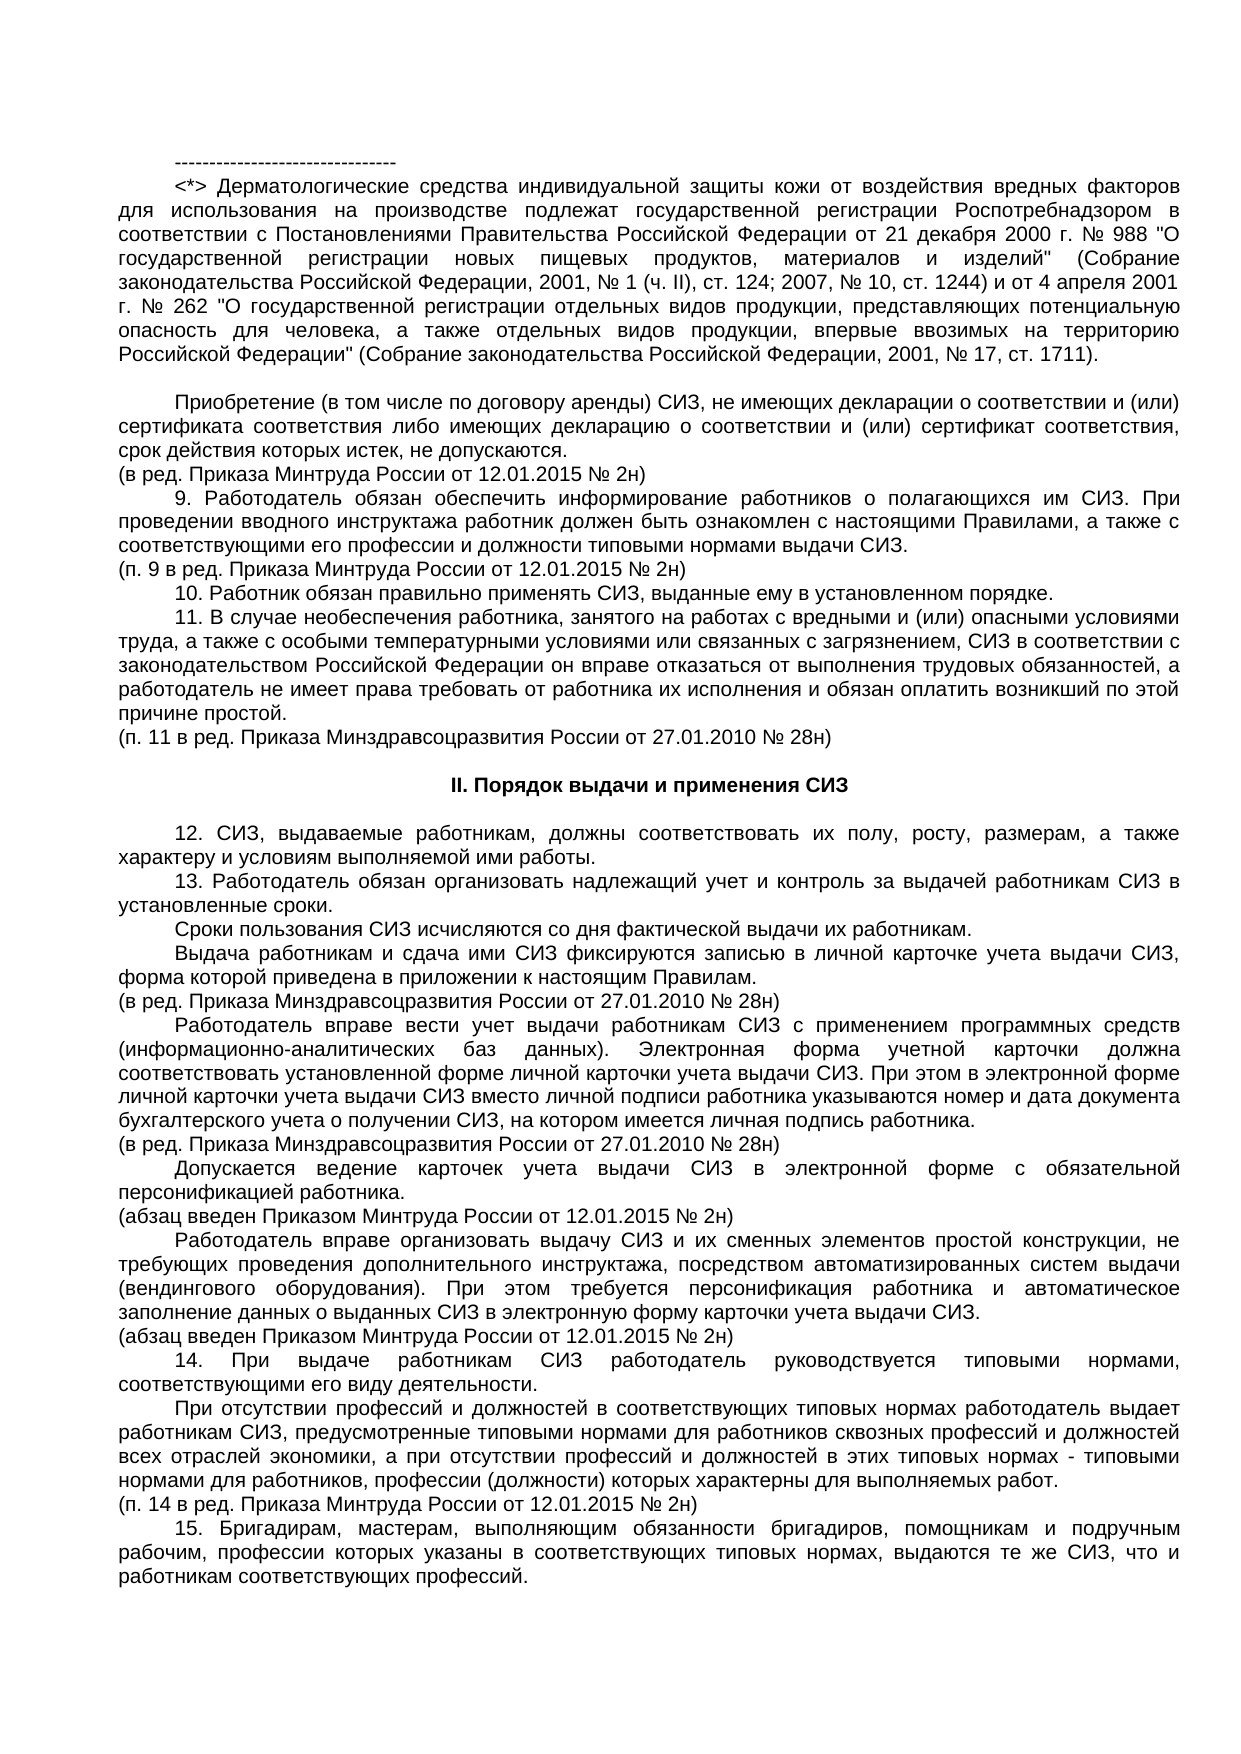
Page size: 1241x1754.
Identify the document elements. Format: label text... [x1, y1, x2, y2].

text 14. При выдаче работникам СИЗ работодатель руководствуется типовыми нормами, соответствующими его виду деятельности. [118, 1348, 1181, 1396]
text (п. 9 в ред. Приказа Минтруда России от 12.01.2015 № 2н) [118, 557, 1181, 581]
text 12. СИЗ, выдаваемые работникам, должны соответствовать их полу, росту, размерам, а также характеру и условиям выполняемой ими работы. [118, 821, 1181, 869]
text -------------------------------- [118, 150, 1181, 174]
text 10. Работник обязан правильно применять СИЗ, выданные ему в установленном порядке. [118, 581, 1181, 605]
text Приобретение (в том числе по договору аренды) СИЗ, не имеющих декларации о соответствии и (или) сертификата соответствия либо имеющих декларацию о соответствии и (или) сертификат соответствия, срок действия которых истек, не допускаются. [118, 389, 1181, 461]
text Сроки пользования СИЗ исчисляются со дня фактической выдачи их работникам. [118, 917, 1181, 941]
text (в ред. Приказа Минздравсоцразвития России от 27.01.2010 № 28н) [118, 988, 1181, 1012]
text (абзац введен Приказом Минтруда России от 12.01.2015 № 2н) [118, 1324, 1181, 1348]
text <*> Дерматологические средства индивидуальной защиты кожи от воздействия вредных факторов для использования на производстве подлежат государственной регистрации Роспотребнадзором в соответствии с Постановлениями Правительства Российской Федерации от 21 декабря 2000 г. № 988 "О государственной регистрации новых пищевых продуктов, материалов и изделий" (Собрание законодательства Российской Федерации, 2001, № 1 (ч. II), ст. 124; 2007, № 10, ст. 1244) и от 4 апреля 2001 г. № 262 "О государственной регистрации отдельных видов продукции, представляющих потенциальную опасность для человека, а также отдельных видов продукции, впервые ввозимых на территорию Российской Федерации" (Собрание законодательства Российской Федерации, 2001, № 17, ст. 1711). [118, 174, 1181, 366]
text 9. Работодатель обязан обеспечить информирование работников о полагающихся им СИЗ. При проведении вводного инструктажа работник должен быть ознакомлен с настоящими Правилами, а также с соответствующими его профессии и должности типовыми нормами выдачи СИЗ. [118, 485, 1181, 557]
text (п. 14 в ред. Приказа Минтруда России от 12.01.2015 № 2н) [118, 1492, 1181, 1516]
text (в ред. Приказа Минздравсоцразвития России от 27.01.2010 № 28н) [118, 1132, 1181, 1156]
text (в ред. Приказа Минтруда России от 12.01.2015 № 2н) [118, 461, 1181, 485]
text 13. Работодатель обязан организовать надлежащий учет и контроль за выдачей работникам СИЗ в установленные сроки. [118, 869, 1181, 917]
text 15. Бригадирам, мастерам, выполняющим обязанности бригадиров, помощникам и подручным рабочим, профессии которых указаны в соответствующих типовых нормах, выдаются те же СИЗ, что и работникам соответствующих профессий. [118, 1516, 1181, 1587]
text (абзац введен Приказом Минтруда России от 12.01.2015 № 2н) [118, 1204, 1181, 1228]
text Работодатель вправе организовать выдачу СИЗ и их сменных элементов простой конструкции, не требующих проведения дополнительного инструктажа, посредством автоматизированных систем выдачи (вендингового оборудования). При этом требуется персонификация работника и автоматическое заполнение данных о выданных СИЗ в электронную форму карточки учета выдачи СИЗ. [118, 1228, 1181, 1324]
text Работодатель вправе вести учет выдачи работникам СИЗ с применением программных средств (информационно-аналитических баз данных). Электронная форма учетной карточки должна соответствовать установленной форме личной карточки учета выдачи СИЗ. При этом в электронной форме личной карточки учета выдачи СИЗ вместо личной подписи работника указываются номер и дата документа бухгалтерского учета о получении СИЗ, на котором имеется личная подпись работника. [118, 1012, 1181, 1132]
text II. Порядок выдачи и применения СИЗ [118, 773, 1181, 797]
text Выдача работникам и сдача ими СИЗ фиксируются записью в личной карточке учета выдачи СИЗ, форма которой приведена в приложении к настоящим Правилам. [118, 941, 1181, 988]
text 11. В случае необеспечения работника, занятого на работах с вредными и (или) опасными условиями труда, а также с особыми температурными условиями или связанных с загрязнением, СИЗ в соответствии с законодательством Российской Федерации он вправе отказаться от выполнения трудовых обязанностей, а работодатель не имеет права требовать от работника их исполнения и обязан оплатить возникший по этой причине простой. [118, 605, 1181, 725]
text Допускается ведение карточек учета выдачи СИЗ в электронной форме с обязательной персонификацией работника. [118, 1156, 1181, 1204]
text При отсутствии профессий и должностей в соответствующих типовых нормах работодатель выдает работникам СИЗ, предусмотренные типовыми нормами для работников сквозных профессий и должностей всех отраслей экономики, а при отсутствии профессий и должностей в этих типовых нормах - типовыми нормами для работников, профессии (должности) которых характерны для выполняемых работ. [118, 1396, 1181, 1492]
text (п. 11 в ред. Приказа Минздравсоцразвития России от 27.01.2010 № 28н) [118, 725, 1181, 749]
